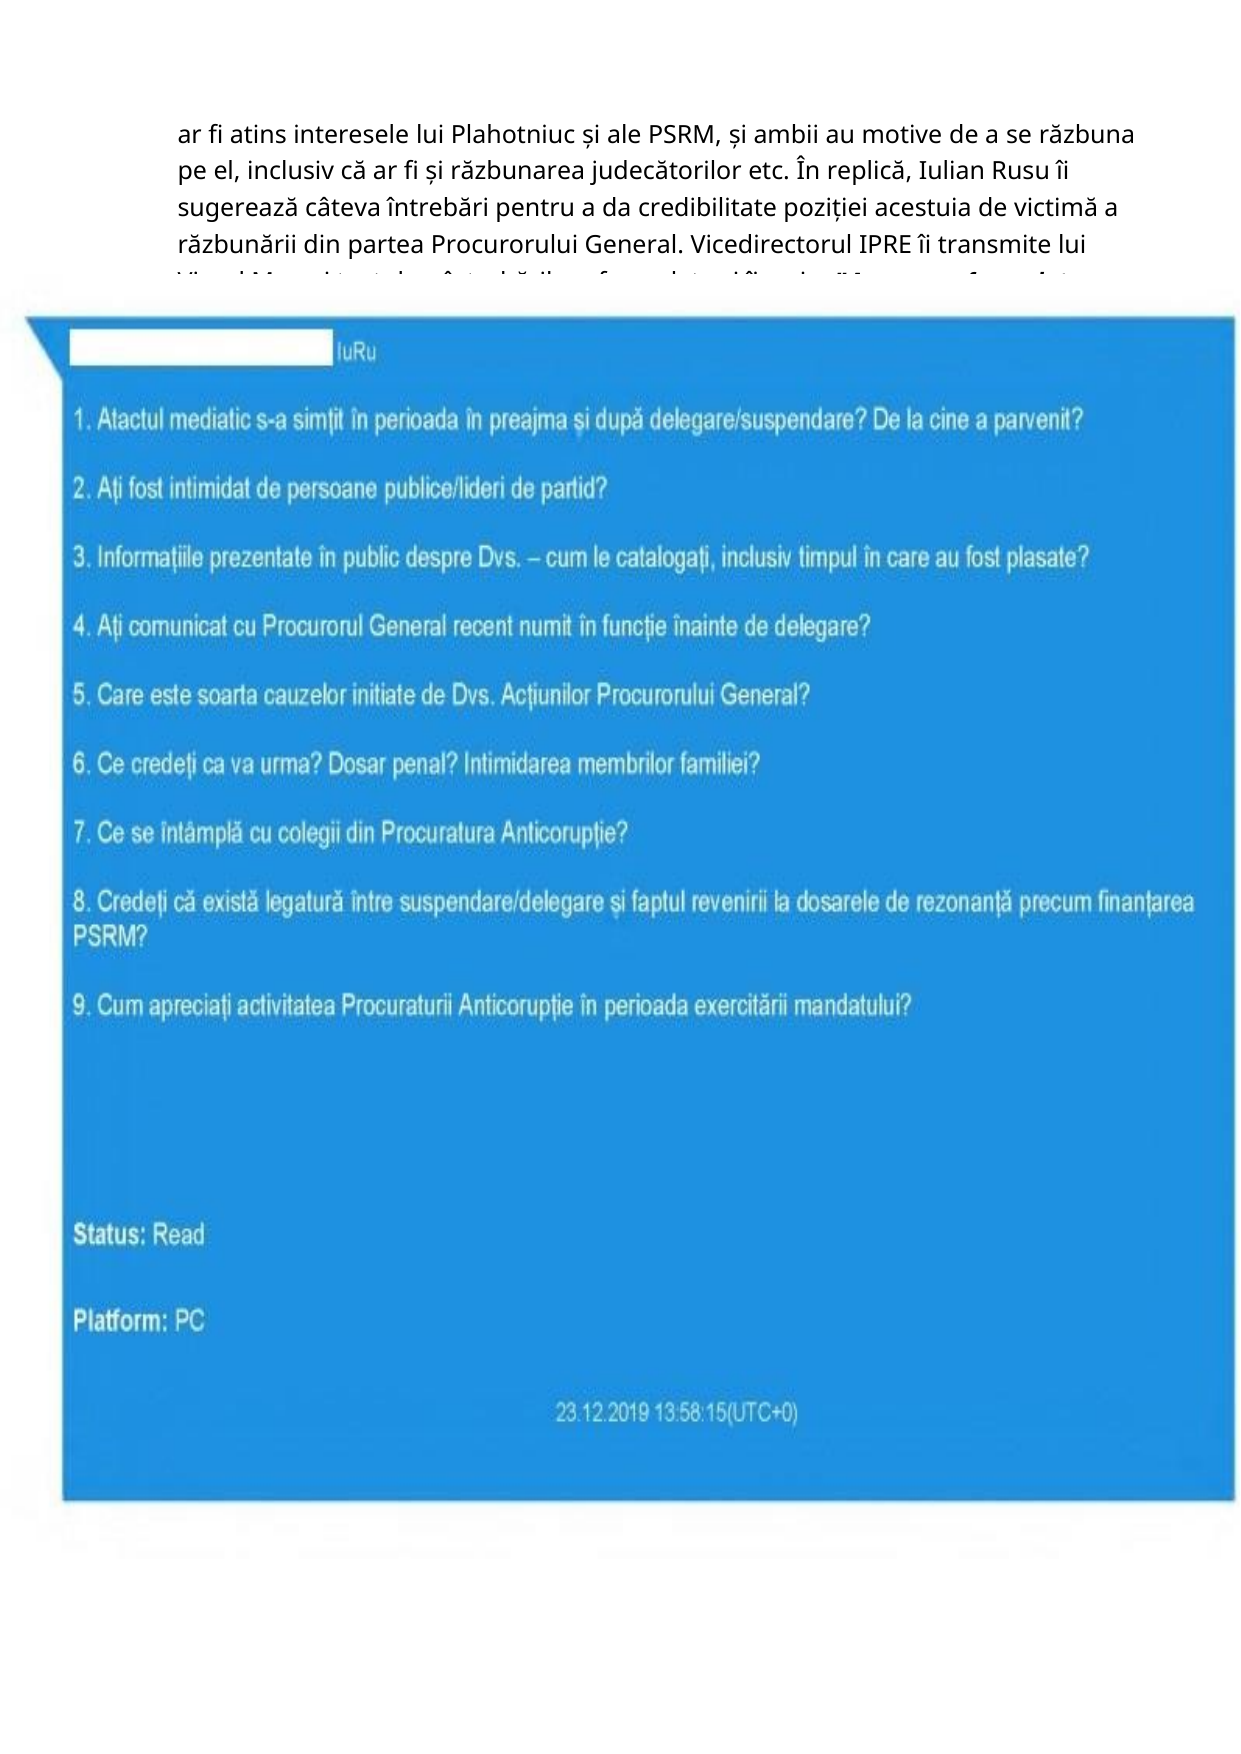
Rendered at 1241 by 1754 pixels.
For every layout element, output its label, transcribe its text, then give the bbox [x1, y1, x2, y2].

text ar fi atins interesele lui Plahotniuc și ale PSRM, și ambii au motive de a se răzbuna pe el, inclusiv că ar fi și răzbunarea judecătorilor etc. În replică, Iulian Rusu îi sugerează câteva întrebări pentru a da credibilitate poziției acestuia de victimă a răzbunării din partea Procurorului General. Vicedirectorul IPRE îi transmite lui Viorel Morari textul cu întrebările reformulate și îi scrie: ”Așa am reformulat întrebările. Dacă crezi că e ok [177, 116, 1144, 274]
picture [0, 274, 1241, 1559]
